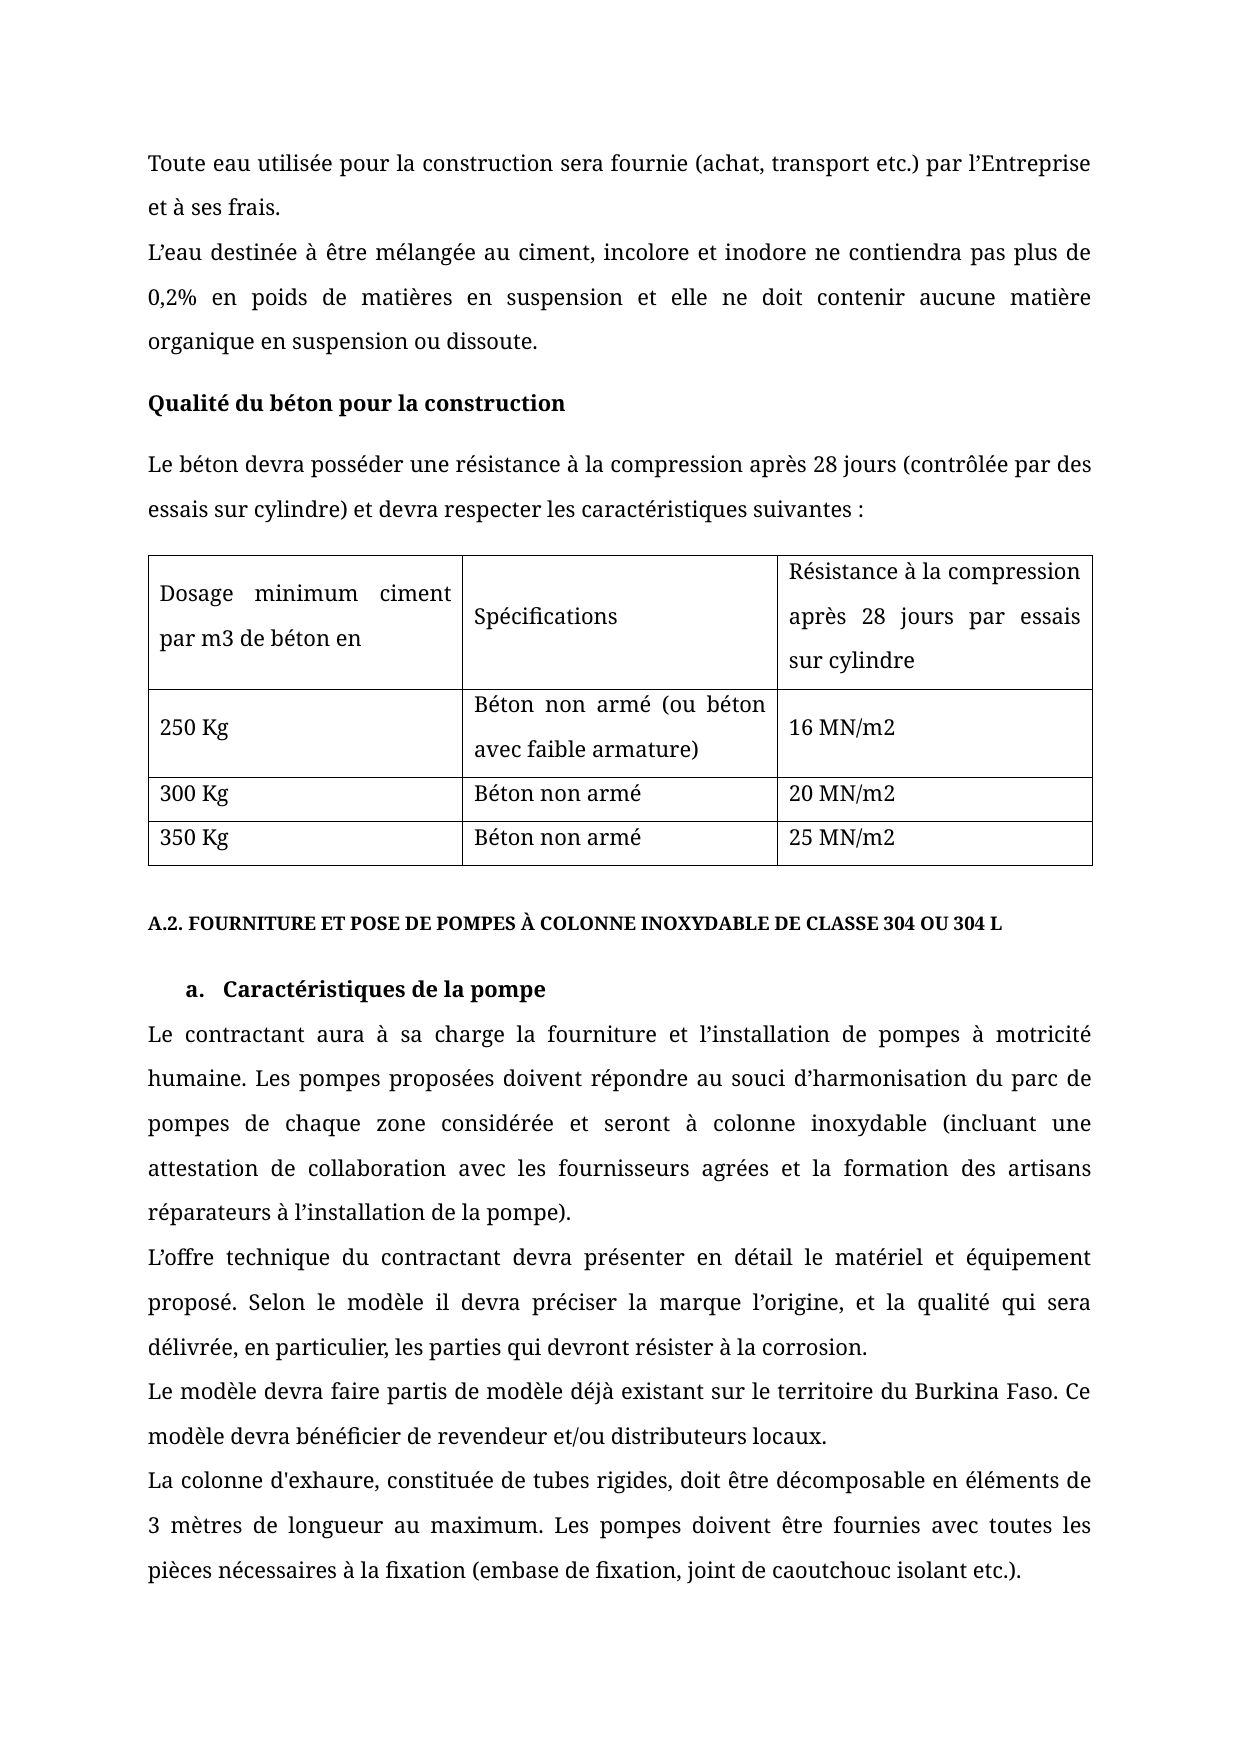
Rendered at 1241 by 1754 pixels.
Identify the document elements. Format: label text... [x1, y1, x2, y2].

text A.2. FOURNITURE ET POSE DE POMPES À COLONNE INOXYDABLE DE CLASSE 304 OU 304 L [148, 911, 1093, 936]
list Caractéristiques de la pompe [185, 974, 1093, 1004]
table_cell 20 MN/m2 [778, 778, 1092, 821]
table_cell Béton non armé [463, 778, 777, 821]
table_header Dosage minimum ciment par m3 de béton en [149, 556, 462, 688]
table_header Résistance à la compression après 28 jours par essais sur cylindre [778, 556, 1092, 688]
text Le modèle devra faire partis de modèle déjà existant sur le territoire du Burkina Faso. Ce modèle devra bénéficier de revendeur et/ou distributeurs locaux. [148, 1376, 1093, 1451]
text La colonne d'exhaure, constituée de tubes rigides, doit être décomposable en éléments de 3 mètres de longueur au maximum. Les pompes doivent être fournies avec toutes les pièces nécessaires à la fixation (embase de fixation, joint de caoutchouc isolant etc.). [148, 1466, 1093, 1585]
text L’eau destinée à être mélangée au ciment, incolore et inodore ne contiendra pas plus de 0,2% en poids de matières en suspension et elle ne doit contenir aucune matière organique en suspension ou dissoute. [148, 237, 1093, 356]
table_cell 250 Kg [149, 690, 462, 777]
table_cell 25 MN/m2 [778, 822, 1092, 865]
table_cell 16 MN/m2 [778, 690, 1092, 777]
text Le béton devra posséder une résistance à la compression après 28 jours (contrôlée par des essais sur cylindre) et devra respecter les caractéristiques suivantes : [148, 449, 1093, 523]
table_cell 350 Kg [149, 822, 462, 865]
text L’offre technique du contractant devra présenter en détail le matériel et équipement proposé. Selon le modèle il devra préciser la marque l’origine, et la qualité qui sera délivrée, en particulier, les parties qui devront résister à la corrosion. [148, 1242, 1093, 1361]
text Toute eau utilisée pour la construction sera fournie (achat, transport etc.) par l’Entreprise et à ses frais. [148, 148, 1093, 222]
table_cell Béton non armé (ou béton avec faible armature) [463, 690, 777, 777]
table_cell Béton non armé [463, 822, 777, 865]
text Le contractant aura à sa charge la fourniture et l’installation de pompes à motricité humaine. Les pompes proposées doivent répondre au souci d’harmonisation du parc de pompes de chaque zone considérée et seront à colonne inoxydable (incluant une attestation de collaboration avec les fournisseurs agrées et la formation des artisans réparateurs à l’installation de la pompe). [148, 1019, 1093, 1227]
table_cell 300 Kg [149, 778, 462, 821]
table_header Spécifications [463, 556, 777, 688]
text Qualité du béton pour la construction [148, 388, 1093, 417]
